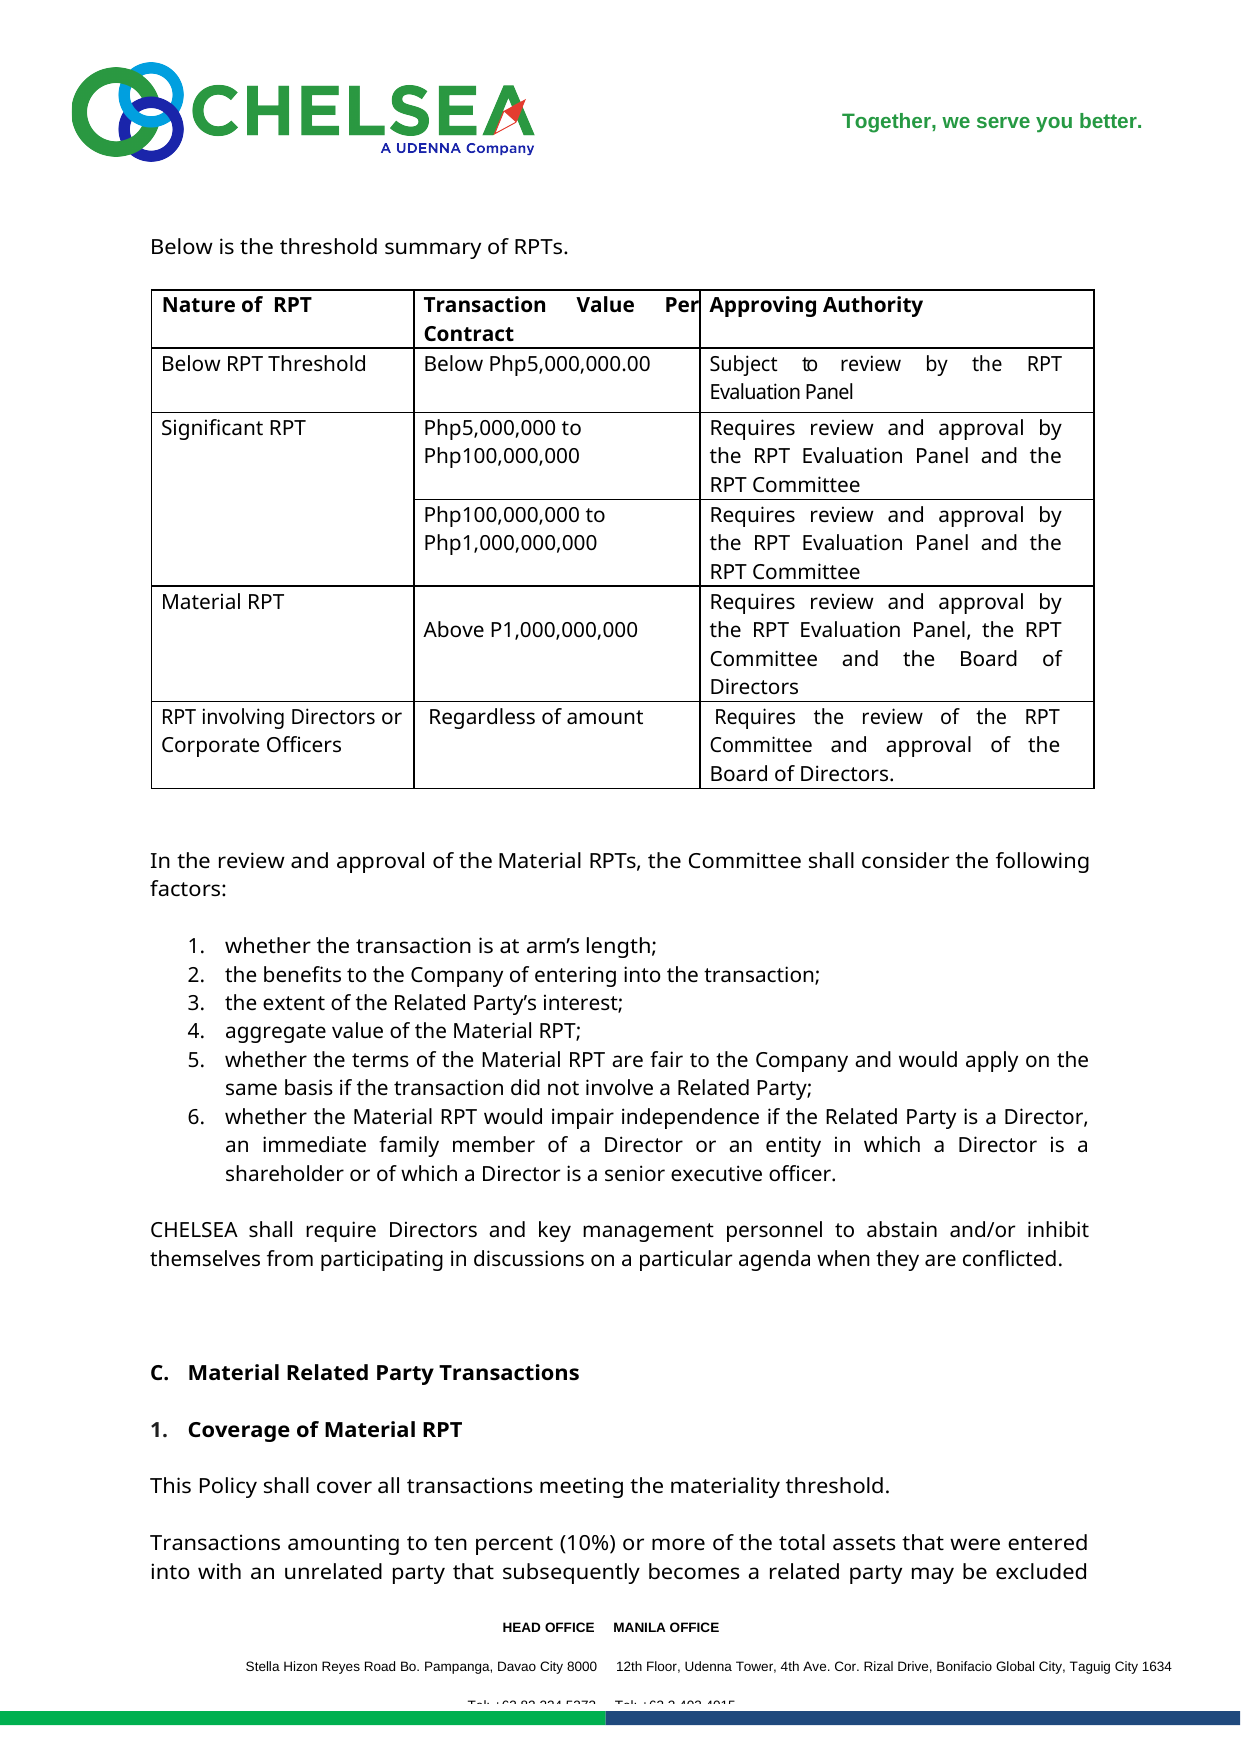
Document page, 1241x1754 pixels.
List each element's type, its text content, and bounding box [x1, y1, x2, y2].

list the benefits to the Company of entering into the transaction; [187, 960, 1091, 988]
table_cell Below Php5,000,000.00 [415, 349, 699, 412]
picture [71, 62, 535, 162]
table_cell Regardless of amount [415, 702, 699, 787]
table_cell Requires the review of the RPT Committee and approval of the Board of Directors. [701, 702, 1093, 787]
list whether the Material RPT would impair independence if the Related Party is a Director, an immediate family member of a Director or an entity in which a Director is a shareholder or of which a Director is a senior executive officer. [187, 1102, 1091, 1187]
text Below is the threshold summary of RPTs. [150, 232, 1069, 260]
table_cell Significant RPT [152, 413, 413, 585]
table_cell Below RPT Threshold [152, 349, 413, 412]
table_cell Php5,000,000 to Php100,000,000 [415, 413, 699, 498]
table_cell Requires review and approval by the RPT Evaluation Panel, the RPT Committee and the Board of Directors [701, 587, 1093, 701]
list aggregate value of the Material RPT; [187, 1017, 1091, 1045]
table_header Nature of RPT [152, 291, 413, 347]
list Coverage of Material RPT [150, 1415, 1090, 1443]
list whether the transaction is at arm’s length; [187, 931, 1091, 960]
list Material Related Party Transactions [150, 1358, 1090, 1386]
table_cell Subject to review by the RPT Evaluation Panel [701, 349, 1093, 412]
table_cell Requires review and approval by the RPT Evaluation Panel and the RPT Committee [701, 413, 1093, 498]
list whether the terms of the Material RPT are fair to the Company and would apply on the same basis if the transaction did not involve a Related Party; [187, 1045, 1091, 1102]
table_cell Requires review and approval by the RPT Evaluation Panel and the RPT Committee [701, 500, 1093, 585]
text This Policy shall cover all transactions meeting the materiality threshold. [150, 1472, 1090, 1500]
text In the review and approval of the Material RPTs, the Committee shall consider the following factors: [150, 846, 1091, 903]
table_cell Php100,000,000 to Php1,000,000,000 [415, 500, 699, 585]
table_cell Above P1,000,000,000 [415, 587, 699, 701]
list the extent of the Related Party’s interest; [187, 988, 1091, 1017]
table_cell Material RPT [152, 587, 413, 701]
text CHELSEA shall require Directors and key management personnel to abstain and/or inhibit themselves from participating in discussions on a particular agenda when they are conflicted. [150, 1216, 1090, 1272]
table_cell RPT involving Directors or Corporate Officers [152, 702, 413, 787]
table_header Transaction Value Per Contract [415, 291, 699, 347]
table_header Approving Authority [701, 291, 1093, 347]
